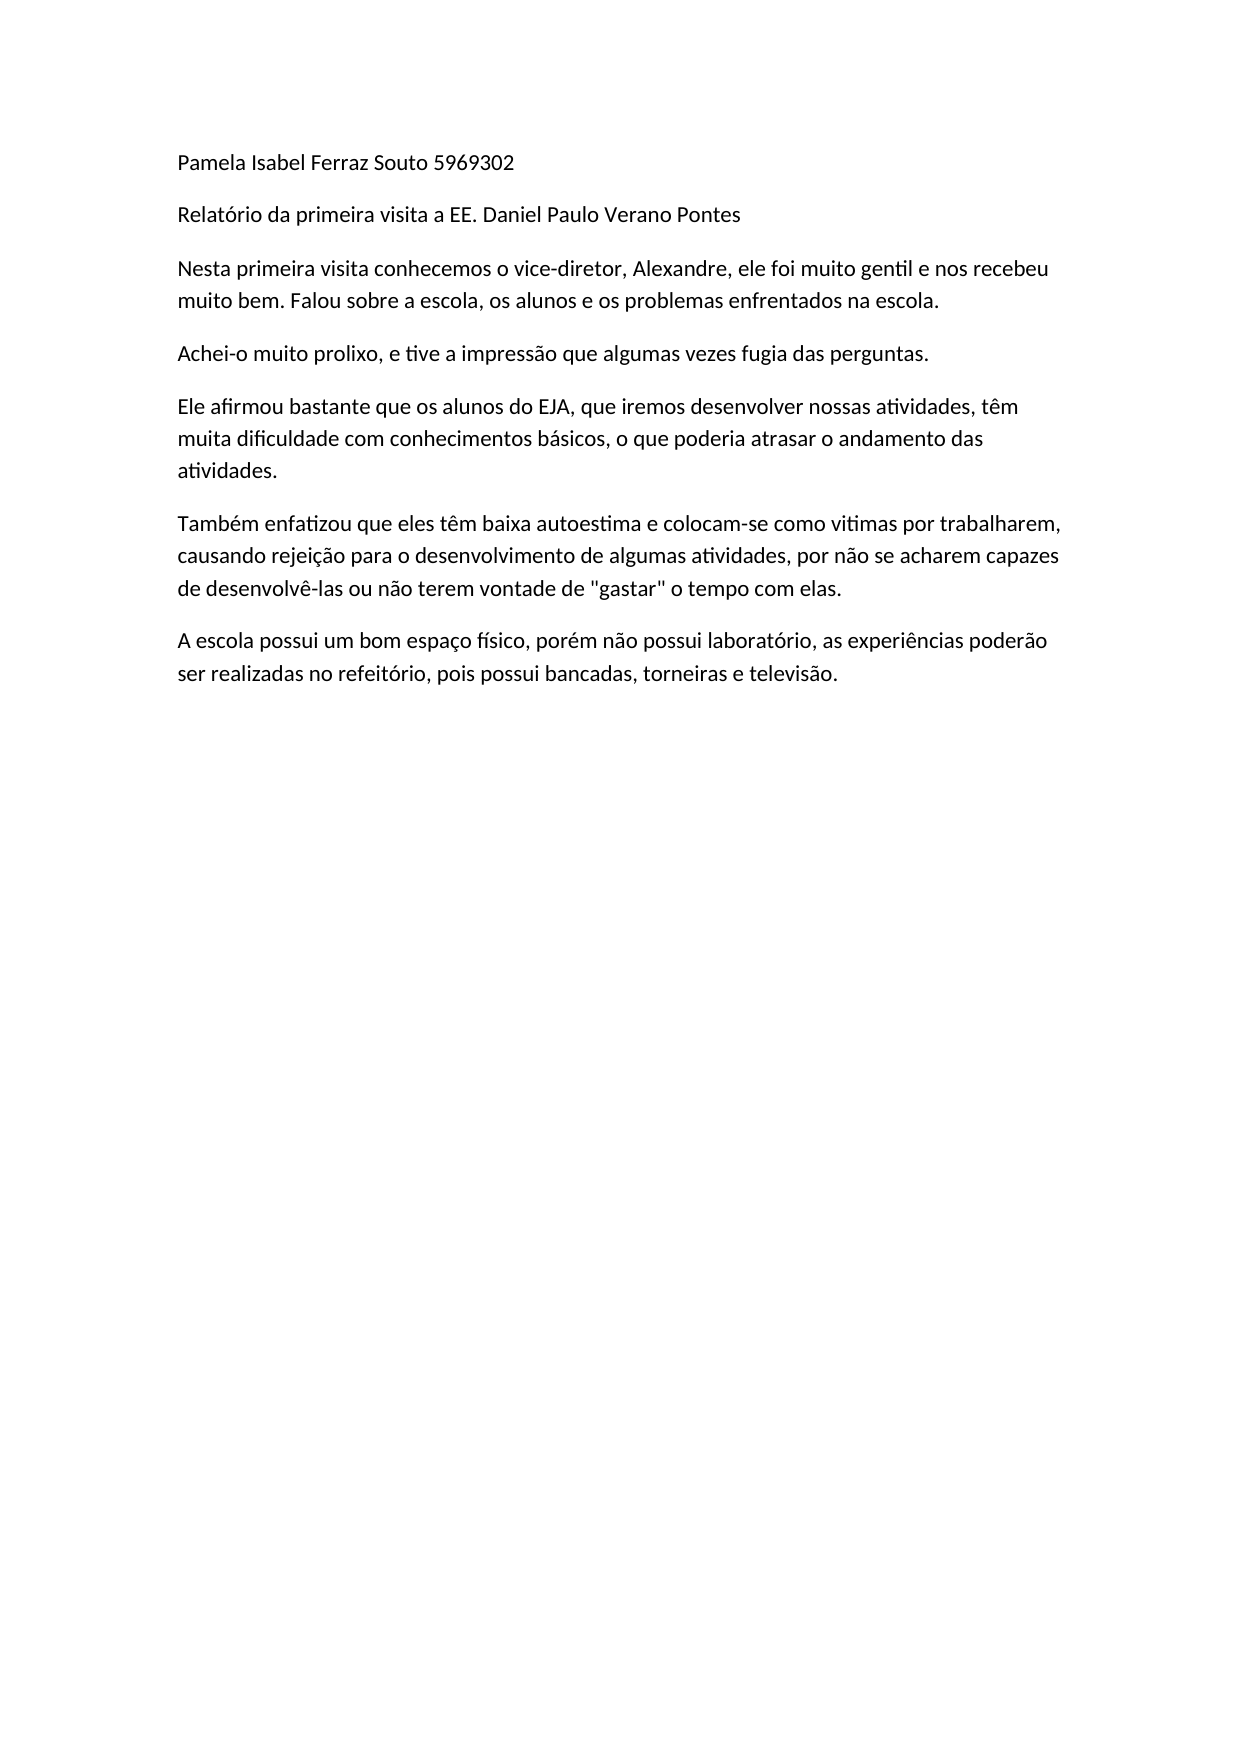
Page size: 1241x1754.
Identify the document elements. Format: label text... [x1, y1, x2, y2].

text Ele afirmou bastante que os alunos do EJA, que iremos desenvolver nossas atividades, têm muita dificuldade com conhecimentos básicos, o que poderia atrasar o andamento das atividades. [177, 392, 1063, 484]
text A escola possui um bom espaço físico, porém não possui laboratório, as experiências poderão ser realizadas no refeitório, pois possui bancadas, torneiras e televisão. [177, 627, 1063, 687]
text Também enfatizou que eles têm baixa autoestima e colocam-se como vitimas por trabalharem, causando rejeição para o desenvolvimento de algumas atividades, por não se acharem capazes de desenvolvê-las ou não terem vontade de "gastar" o tempo com elas. [177, 509, 1063, 602]
text Nesta primeira visita conhecemos o vice-diretor, Alexandre, ele foi muito gentil e nos recebeu muito bem. Falou sobre a escola, os alunos e os problemas enfrentados na escola. [177, 254, 1063, 314]
text Pamela Isabel Ferraz Souto 5969302 [177, 148, 1063, 176]
text Achei-o muito prolixo, e tive a impressão que algumas vezes fugia das perguntas. [177, 339, 1063, 367]
text Relatório da primeira visita a EE. Daniel Paulo Verano Pontes [177, 201, 1063, 229]
